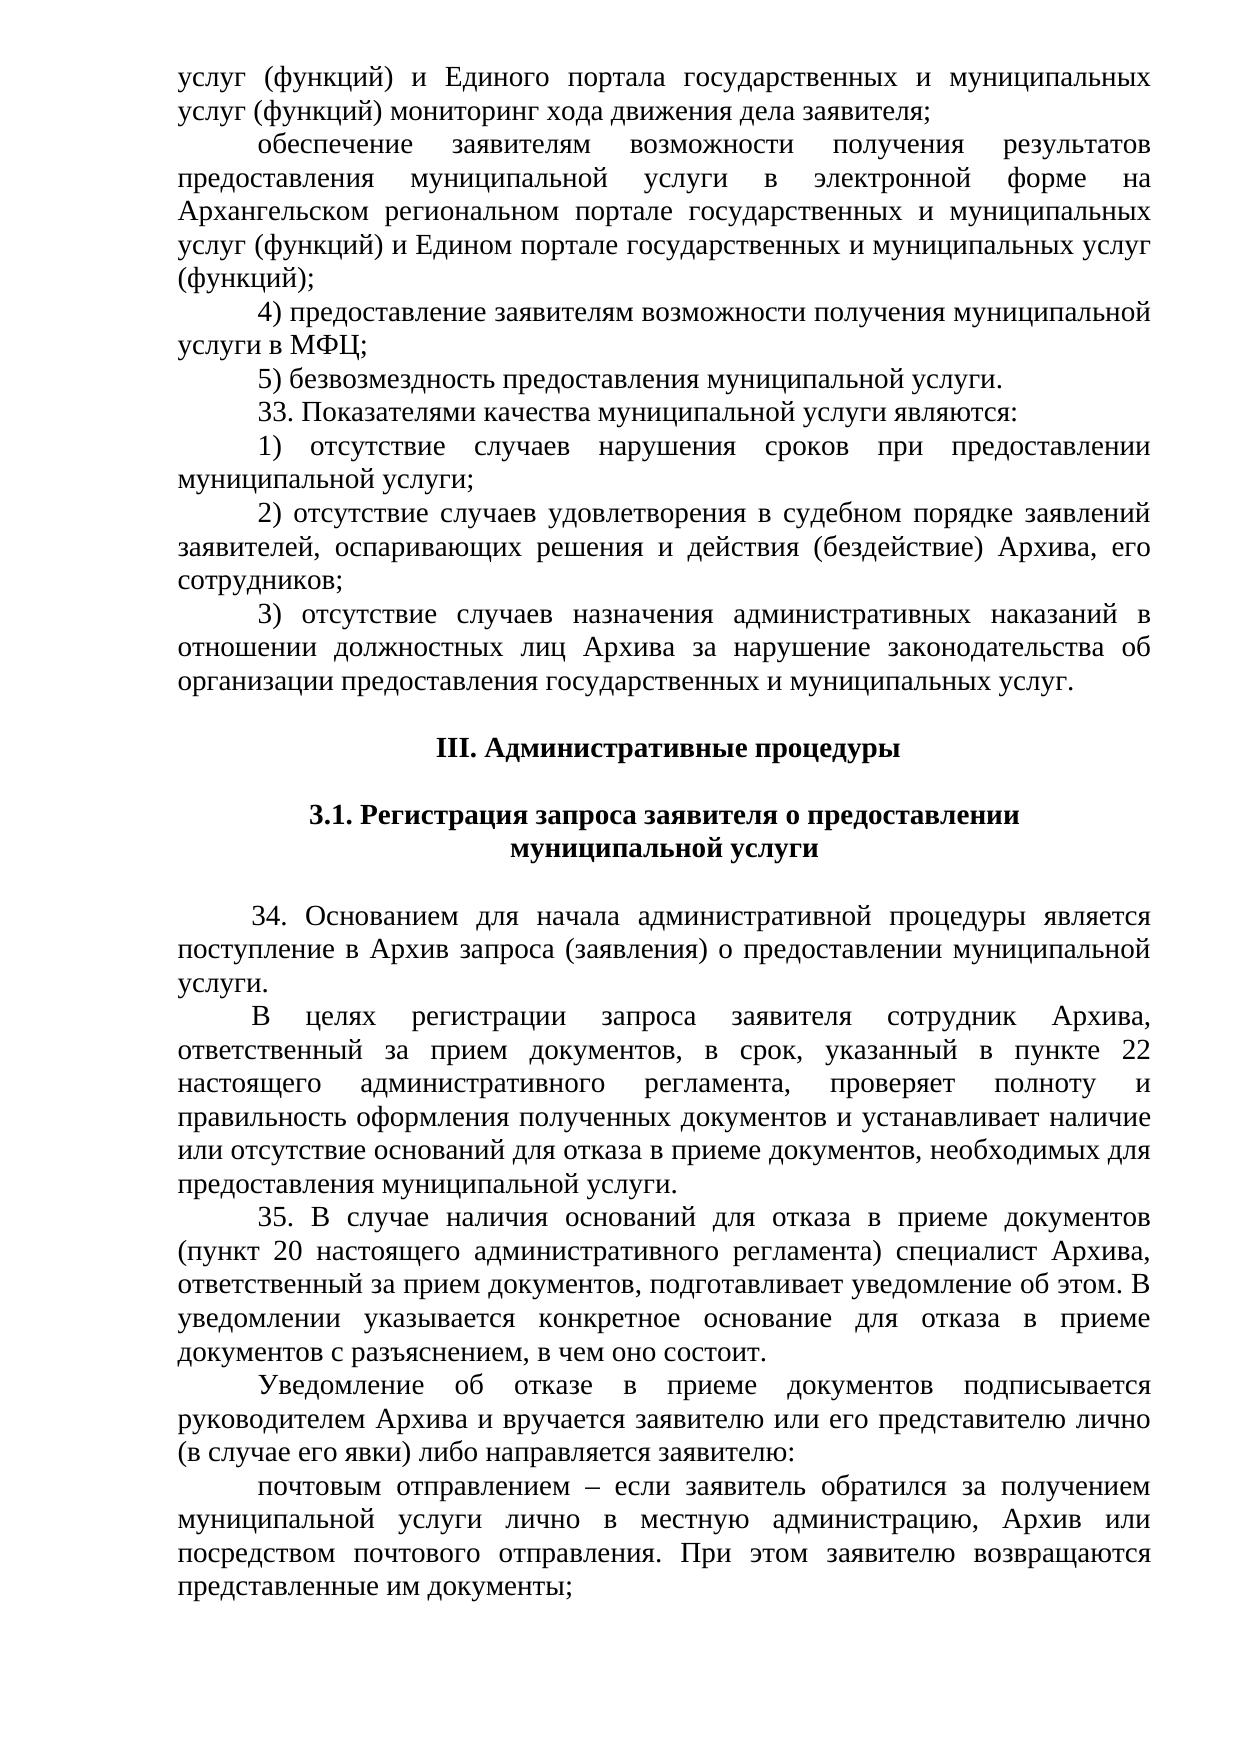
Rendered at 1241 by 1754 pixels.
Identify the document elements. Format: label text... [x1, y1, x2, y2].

text почтовым отправлением – если заявитель обратился за получением муниципальной услуги лично в местную администрацию, Архив или посредством почтового отправления. При этом заявителю возвращаются представленные им документы; [177, 1468, 1152, 1602]
text III. Административные процедуры [177, 730, 1152, 763]
text Уведомление об отказе в приеме документов подписывается руководителем Архива и вручается заявителю или его представителю лично (в случае его явки) либо направляется заявителю: [177, 1367, 1152, 1468]
text 33. Показателями качества муниципальной услуги являются: [177, 394, 1152, 428]
text 5) безвозмездность предоставления муниципальной услуги. [177, 361, 1152, 394]
text обеспечение заявителям возможности получения результатов предоставления муниципальной услуги в электронной форме на Архангельском региональном портале государственных и муниципальных услуг (функций) и Едином портале государственных и муниципальных услуг (функций); [177, 126, 1152, 294]
text В целях регистрации запроса заявителя сотрудник Архива, ответственный за прием документов, в срок, указанный в пункте 22 настоящего административного регламента, проверяет полноту и правильность оформления полученных документов и устанавливает наличие или отсутствие оснований для отказа в приеме документов, необходимых для предоставления муниципальной услуги. [177, 998, 1152, 1199]
text 3) отсутствие случаев назначения административных наказаний в отношении должностных лиц Архива за нарушение законодательства об организации предоставления государственных и муниципальных услуг. [177, 596, 1152, 696]
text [177, 59, 1152, 126]
text 34. Основанием для начала административной процедуры является поступление в Архив запроса (заявления) о предоставлении муниципальной услуги. [177, 898, 1152, 998]
text муниципальной услуги [177, 831, 1152, 864]
text 3.1. Регистрация запроса заявителя о предоставлении [177, 797, 1152, 831]
text 4) предоставление заявителям возможности получения муниципальной услуги в МФЦ; [177, 294, 1152, 361]
text 1) отсутствие случаев нарушения сроков при предоставлении муниципальной услуги; [177, 428, 1152, 495]
text 35. В случае наличия оснований для отказа в приеме документов (пункт 20 настоящего административного регламента) специалист Архива, ответственный за прием документов, подготавливает уведомление об этом. В уведомлении указывается конкретное основание для отказа в приеме документов с разъяснением, в чем оно состоит. [177, 1199, 1152, 1367]
text 2) отсутствие случаев удовлетворения в судебном порядке заявлений заявителей, оспаривающих решения и действия (бездействие) Архива, его сотрудников; [177, 495, 1152, 596]
